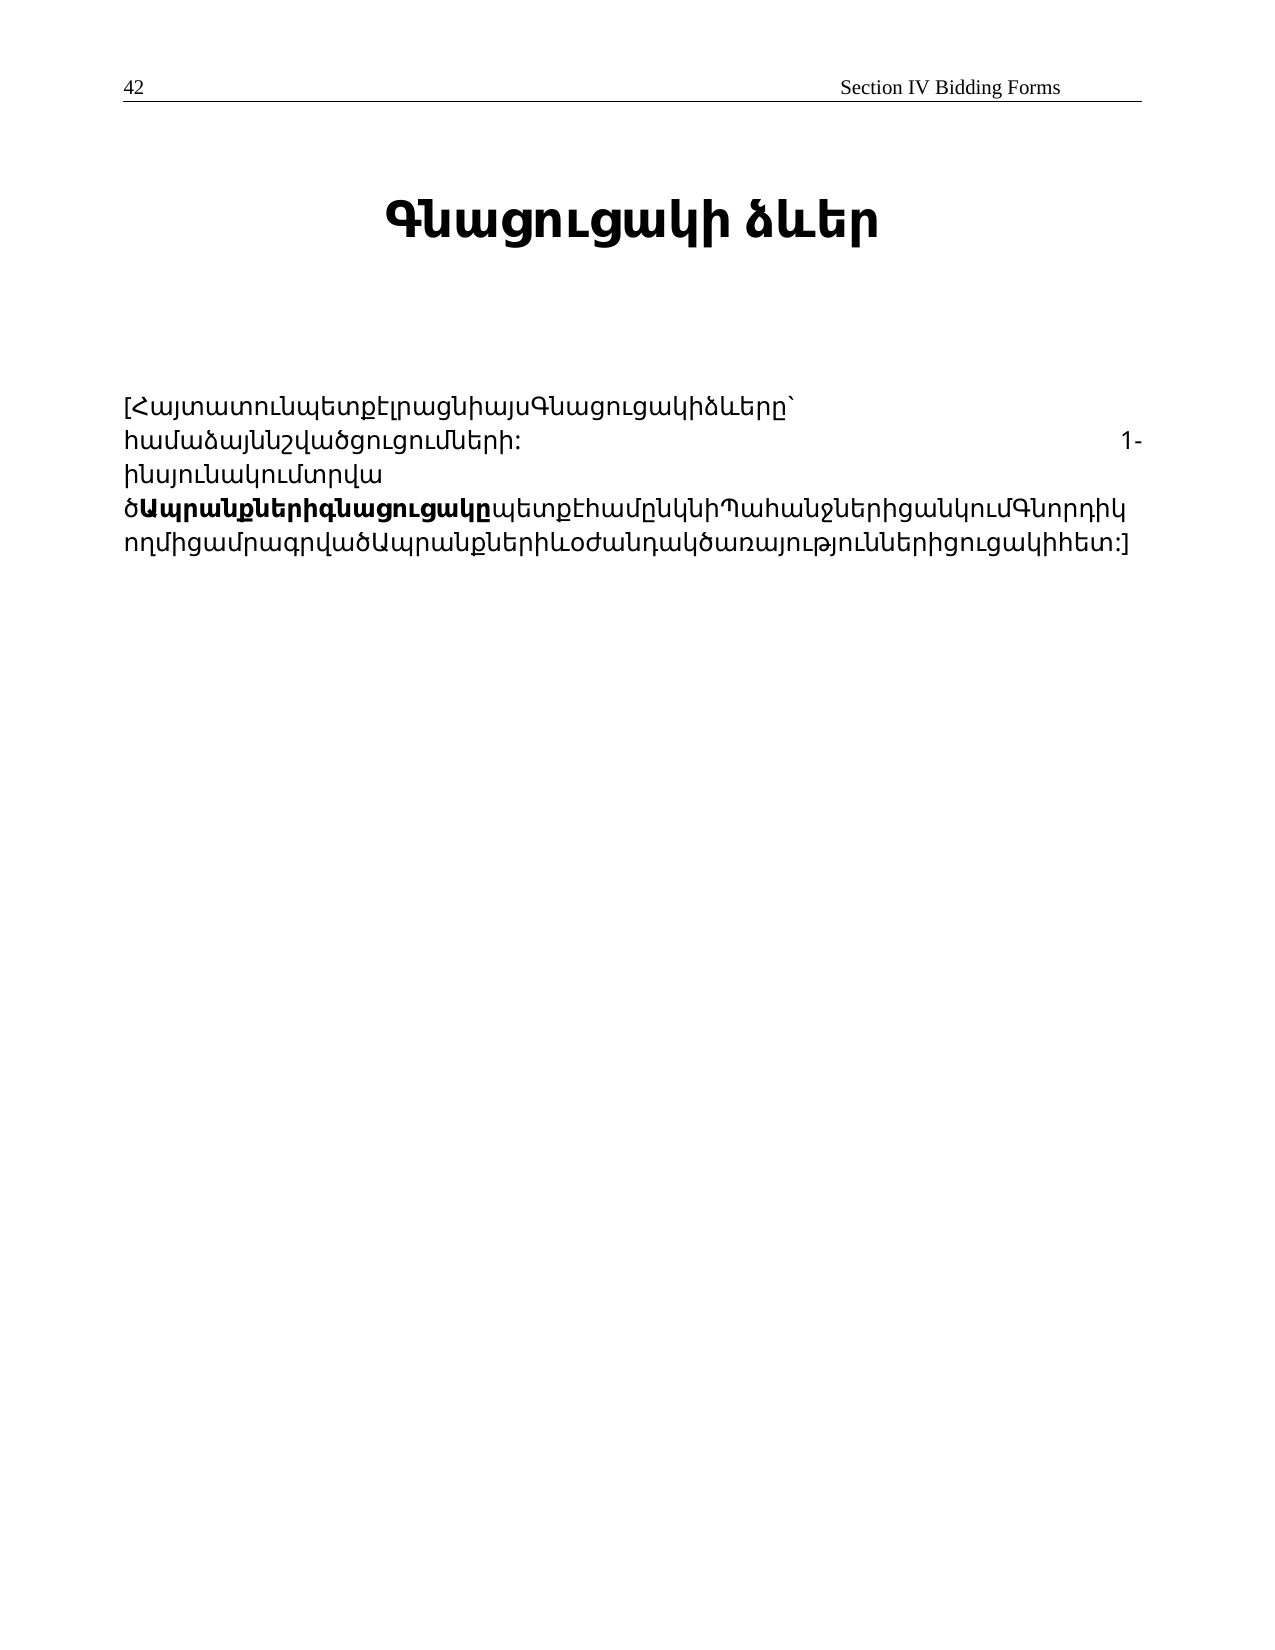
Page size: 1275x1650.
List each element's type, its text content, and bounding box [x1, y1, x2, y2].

title Գնացուցակի ձևեր [123, 184, 1142, 252]
text [ՀայտատունպետքէլրացնիայսԳնացուցակիձևերը` համաձայննշվածցուցումների: 1-ինսյունակումտրվածԱպրանքներիգնացուցակըպետքէհամընկնիՊահանջներիցանկումԳնորդիկողմիցամրագրվածԱպրանքներիևօժանդակծառայություններիցուցակիհետ:] [123, 388, 1142, 559]
